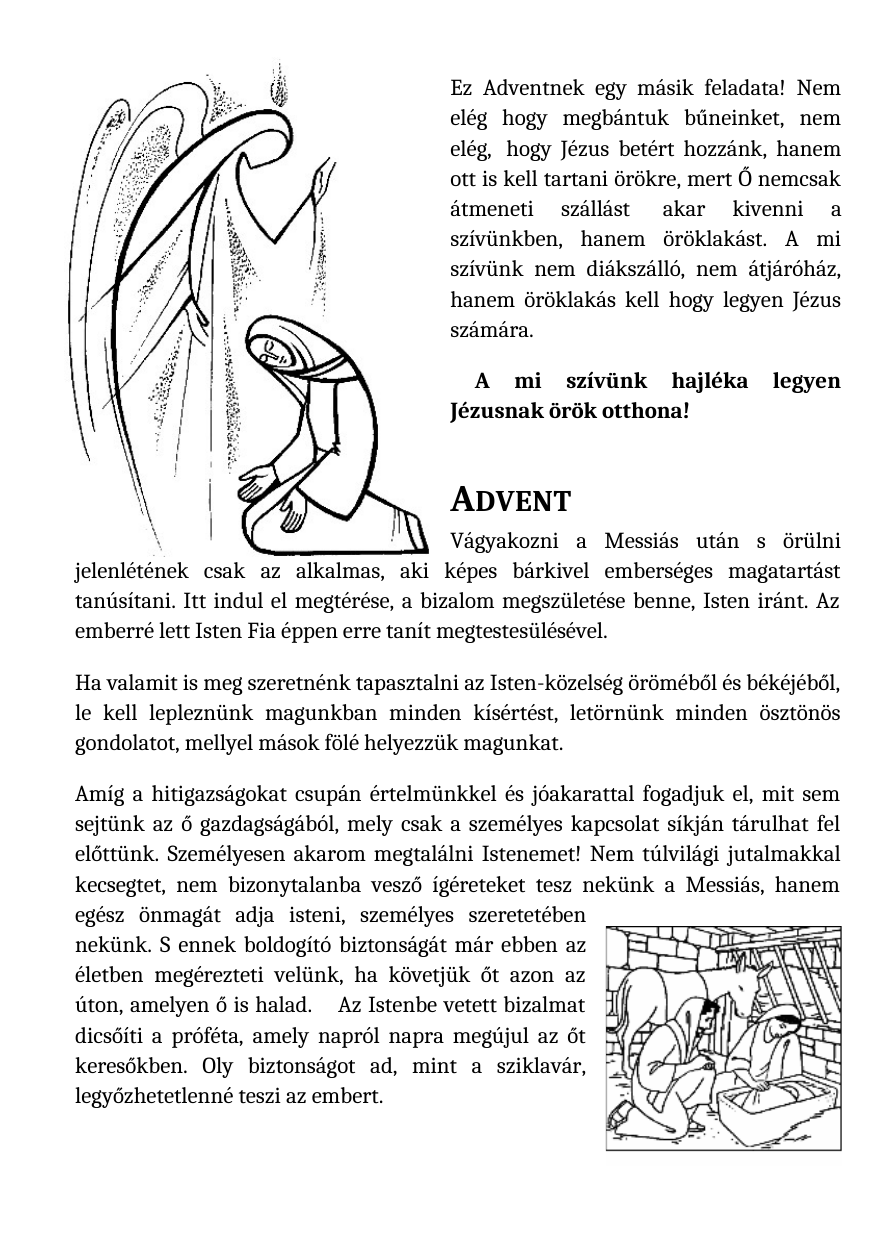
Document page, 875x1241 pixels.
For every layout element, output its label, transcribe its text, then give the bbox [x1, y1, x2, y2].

text A mi szívünk hajléka legyen Jézusnak örök otthona! [432, 368, 842, 424]
text Vágyakozni a Messiás után s örülni jelenlétének csak az alkalmas, aki képes bárkivel emberséges magatartást tanúsítani. Itt indul el megtérése, a bizalom megszületése benne, Isten iránt. Az emberré lett Isten Fia éppen erre tanít megtestesülésével. [75, 528, 842, 645]
picture [64, 57, 432, 557]
subtitle Advent [432, 478, 842, 521]
text Ez Adventnek egy másik feladata! Nem elég hogy megbántuk bűneinket, nem elég, hogy Jézus betért hozzánk, hanem ott is kell tartani örökre, mert Ő nemcsak átmeneti szállást akar kivenni a szívünkben, hanem öröklakást. A mi szívünk nem diákszálló, nem átjáróház, hanem öröklakás kell hogy legyen Jézus számára. [432, 75, 842, 343]
text Amíg a hitigazságokat csupán értelmünkkel és jóakarattal fogadjuk el, mit sem sejtünk az ő gazdagságából, mely csak a személyes kapcsolat síkján tárulhat fel előttünk. Személyesen akarom megtalálni Istenemet! Nem túlvilági jutalmakkal kecsegtet, nem bizonytalanba vesző ígéreteket tesz nekünk a Messiás, hanem egész önmagát adja isteni, személyes szeretetében nekünk. S ennek boldogító biztonságát már ebben az életben megérezteti velünk, ha követjük őt azon az úton, amelyen ő is halad. Az Istenbe vetett bizalmat dicsőíti a próféta, amely napról napra megújul az őt keresőkben. Oly biztonságot ad, mint a sziklavár, legyőzhetetlenné teszi az embert. [75, 781, 842, 1109]
text Ha valamit is meg szeretnénk tapasztalni az Isten-közelség öröméből és békéjéből, le kell lepleznünk magunkban minden kísértést, letörnünk minden ösztönös gondolatot, mellyel mások fölé helyezzük magunkat. [75, 669, 842, 756]
picture [605, 926, 842, 1166]
